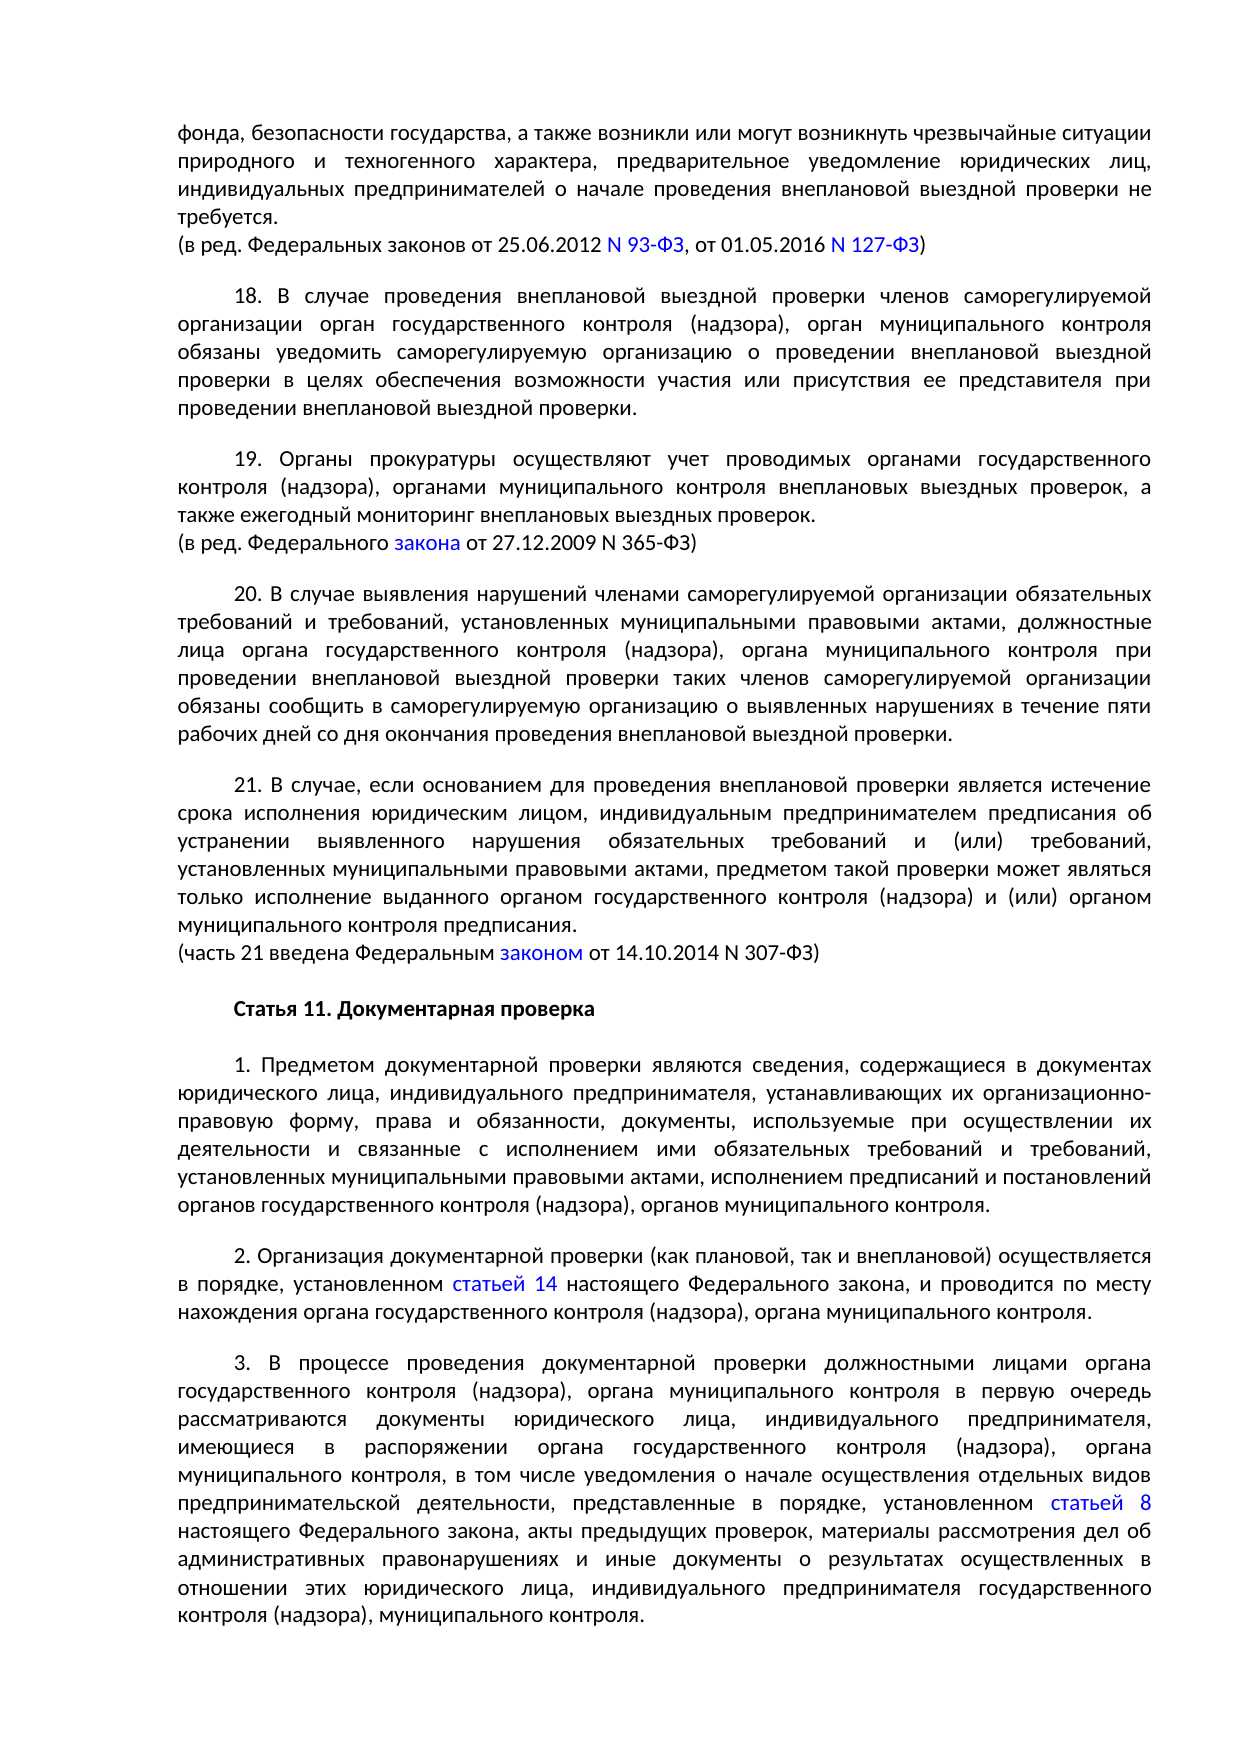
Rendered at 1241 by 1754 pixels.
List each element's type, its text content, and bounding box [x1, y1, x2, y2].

text 21. В случае, если основанием для проведения внеплановой проверки является истечение срока исполнения юридическим лицом, индивидуальным предпринимателем предписания об устранении выявленного нарушения обязательных требований и (или) требований, установленных муниципальными правовыми актами, предметом такой проверки может являться только исполнение выданного органом государственного контроля (надзора) и (или) органом муниципального контроля предписания. [177, 770, 1152, 938]
text 1. Предметом документарной проверки являются сведения, содержащиеся в документах юридического лица, индивидуального предпринимателя, устанавливающих их организационно-правовую форму, права и обязанности, документы, используемые при осуществлении их деятельности и связанные с исполнением ими обязательных требований и требований, установленных муниципальными правовыми актами, исполнением предписаний и постановлений органов государственного контроля (надзора), органов муниципального контроля. [177, 1050, 1152, 1218]
text (в ред. Федерального закона от 27.12.2009 N 365-ФЗ) [177, 528, 1152, 556]
text 2. Организация документарной проверки (как плановой, так и внеплановой) осуществляется в порядке, установленном статьей 14 настоящего Федерального закона, и проводится по месту нахождения органа государственного контроля (надзора), органа муниципального контроля. [177, 1241, 1152, 1326]
text 3. В процессе проведения документарной проверки должностными лицами органа государственного контроля (надзора), органа муниципального контроля в первую очередь рассматриваются документы юридического лица, индивидуального предпринимателя, имеющиеся в распоряжении органа государственного контроля (надзора), органа муниципального контроля, в том числе уведомления о начале осуществления отдельных видов предпринимательской деятельности, представленные в порядке, установленном статьей 8 настоящего Федерального закона, акты предыдущих проверок, материалы рассмотрения дел об административных правонарушениях и иные документы о результатах осуществленных в отношении этих юридического лица, индивидуального предпринимателя государственного контроля (надзора), муниципального контроля. [177, 1348, 1152, 1629]
text 20. В случае выявления нарушений членами саморегулируемой организации обязательных требований и требований, установленных муниципальными правовыми актами, должностные лица органа государственного контроля (надзора), органа муниципального контроля при проведении внеплановой выездной проверки таких членов саморегулируемой организации обязаны сообщить в саморегулируемую организацию о выявленных нарушениях в течение пяти рабочих дней со дня окончания проведения внеплановой выездной проверки. [177, 579, 1152, 747]
title Статья 11. Документарная проверка [177, 994, 1152, 1022]
text (в ред. Федеральных законов от 25.06.2012 N 93-ФЗ, от 01.05.2016 N 127-ФЗ) [177, 230, 1152, 258]
text 19. Органы прокуратуры осуществляют учет проводимых органами государственного контроля (надзора), органами муниципального контроля внеплановых выездных проверок, а также ежегодный мониторинг внеплановых выездных проверок. [177, 444, 1152, 528]
text 18. В случае проведения внеплановой выездной проверки членов саморегулируемой организации орган государственного контроля (надзора), орган муниципального контроля обязаны уведомить саморегулируемую организацию о проведении внеплановой выездной проверки в целях обеспечения возможности участия или присутствия ее представителя при проведении внеплановой выездной проверки. [177, 281, 1152, 421]
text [177, 118, 1152, 230]
text (часть 21 введена Федеральным законом от 14.10.2014 N 307-ФЗ) [177, 938, 1152, 966]
